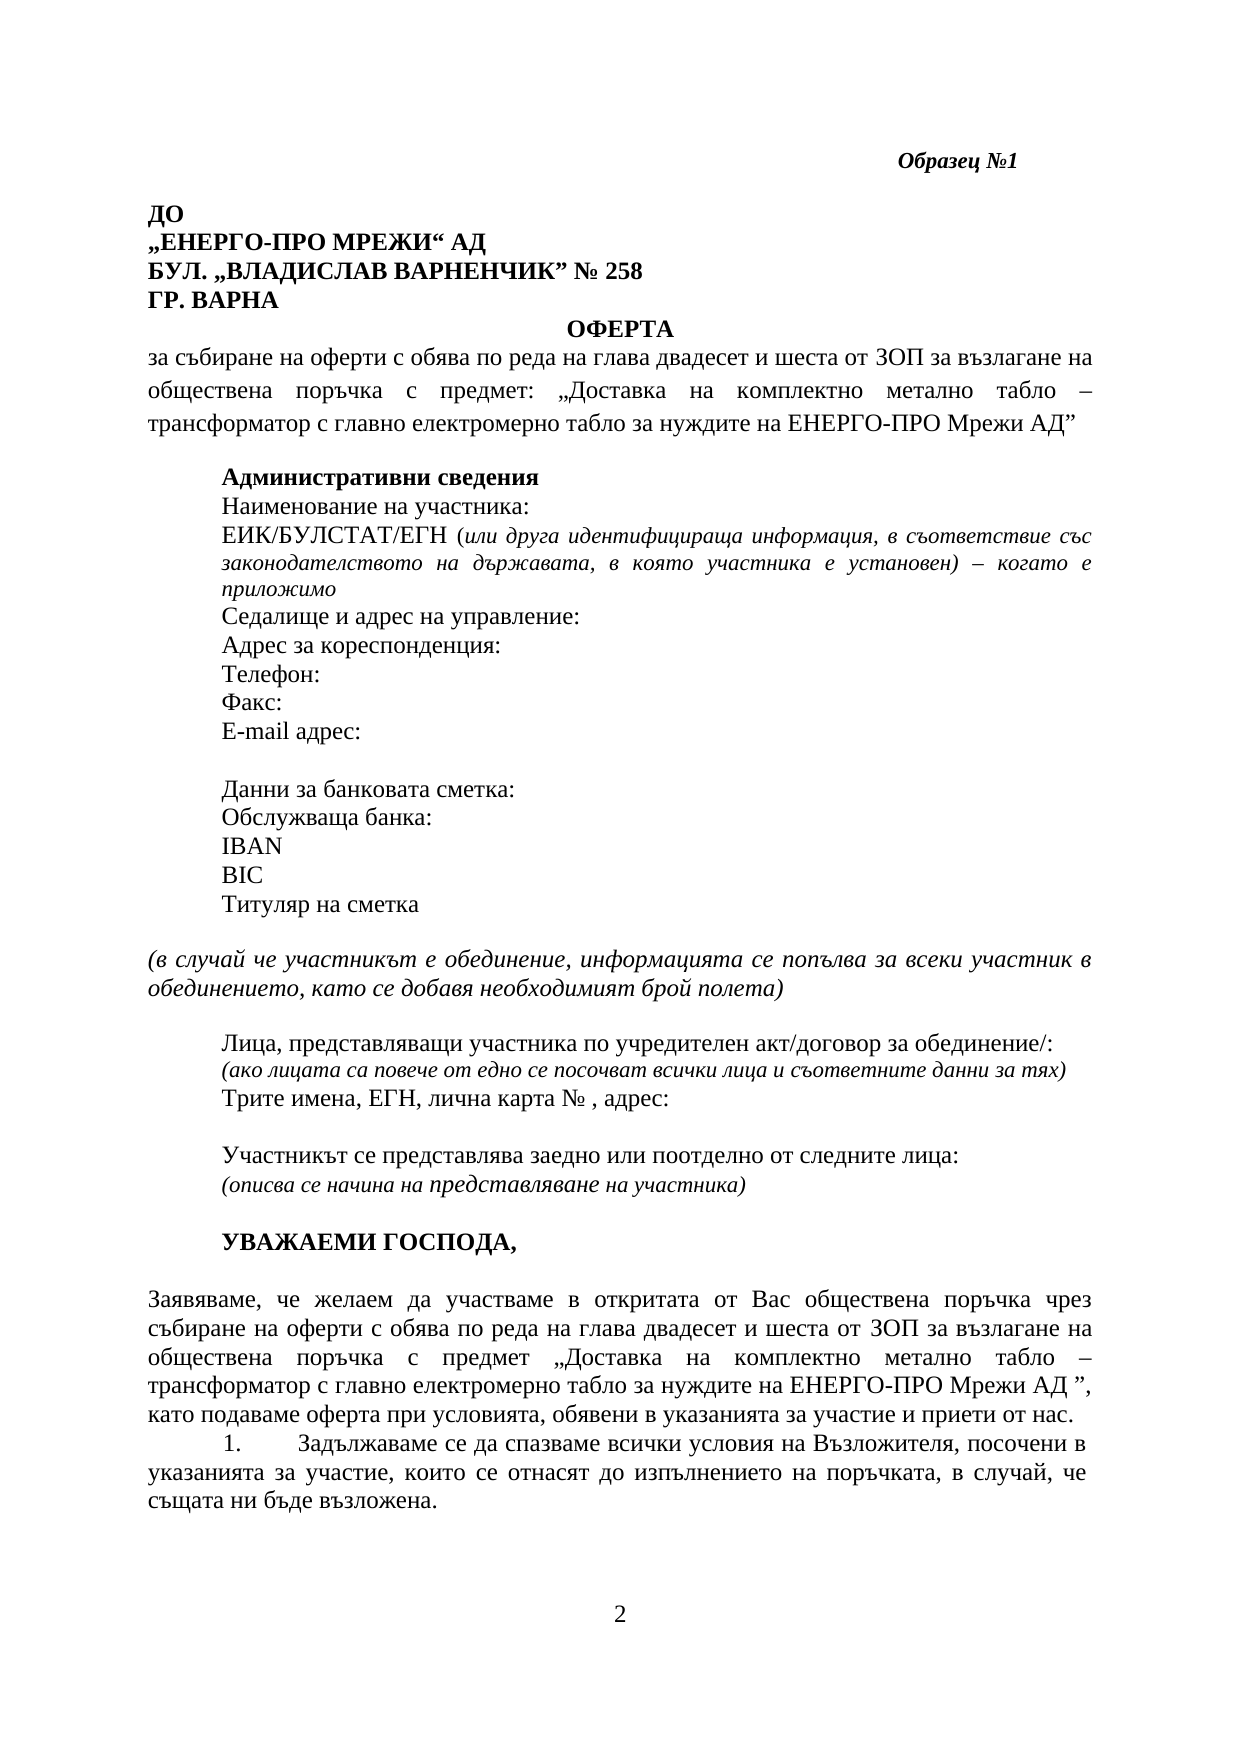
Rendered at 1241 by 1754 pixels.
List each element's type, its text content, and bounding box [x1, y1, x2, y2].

text BIC [148, 860, 1093, 889]
text Обслужваща банка: [148, 802, 1093, 831]
text УВАЖАЕМИ Господа, [148, 1227, 1093, 1255]
text Данни за банковата сметка: [148, 774, 1093, 802]
text БУЛ. „Владислав варненчик” № 258 [148, 256, 1093, 285]
list Задължаваме се да спазваме всички условия на Възложителя, посочени в указанията за участие, които се отнасят до изпълнението на поръчката, в случай, че същата ни бъде възложена. [148, 1428, 1087, 1514]
text IBAN [148, 831, 1093, 860]
text Наименование на участника: [148, 491, 1093, 520]
text Титуляр на сметка [148, 889, 1093, 917]
text Образец №1 [148, 148, 1093, 174]
text (в случай че участникът е обединение, информацията се попълва за всеки участник в обединението, като се добавя необходимият брой полета) [148, 944, 1093, 1001]
text гр. варна [148, 285, 1093, 314]
text Лица, представляващи участника по учредителен акт/договор за обединение/: [148, 1028, 1093, 1056]
text Административни сведения [148, 462, 1093, 491]
text Трите имена, ЕГН, лична карта № , адрес: [148, 1083, 1093, 1112]
text Участникът се представлява заедно или поотделно от следните лица: [148, 1140, 1093, 1169]
text Телефон: [148, 659, 1093, 687]
text за събиране на оферти с обява по реда на глава двадесет и шеста от ЗОП за възлагане на обществена поръчка с предмет: „Доставка на комплектно метално табло – трансформатор с главно електромерно табло за нуждите на ЕНЕРГО-ПРО Мрежи АД” [148, 342, 1093, 437]
text Е-mail адрес: [148, 716, 1093, 745]
text Адрес за кореспонденция: [148, 630, 1093, 659]
text ДО [148, 199, 1093, 227]
text Седалище и адрес на управление: [148, 601, 1093, 630]
text (описва се начина на представляване на участника) [148, 1169, 1093, 1198]
text Заявяваме, че желаем да участваме в откритата от Вас обществена поръчка чрез събиране на оферти с обява по реда на глава двадесет и шеста от ЗОП за възлагане на обществена поръчка с предмет „Доставка на комплектно метално табло – трансформатор с главно електромерно табло за нуждите на ЕНЕРГО-ПРО Мрежи АД ”, като подаваме оферта при условията, обявени в указанията за участие и приети от нас. [148, 1284, 1093, 1428]
text Факс: [148, 687, 1093, 716]
text ЕИК/БУЛСТАТ/ЕГН (или друга идентифицираща информация, в съответствие със законодателството на държавата, в която участника е установен) – когато е приложимо [221, 520, 1093, 601]
text (ако лицата са повече от едно се посочват всички лица и съответните данни за тях) [148, 1056, 1093, 1083]
text „ЕНЕРГО-ПРО МРЕЖИ“ АД [148, 227, 1093, 256]
text ОФЕРТА [148, 314, 1093, 342]
